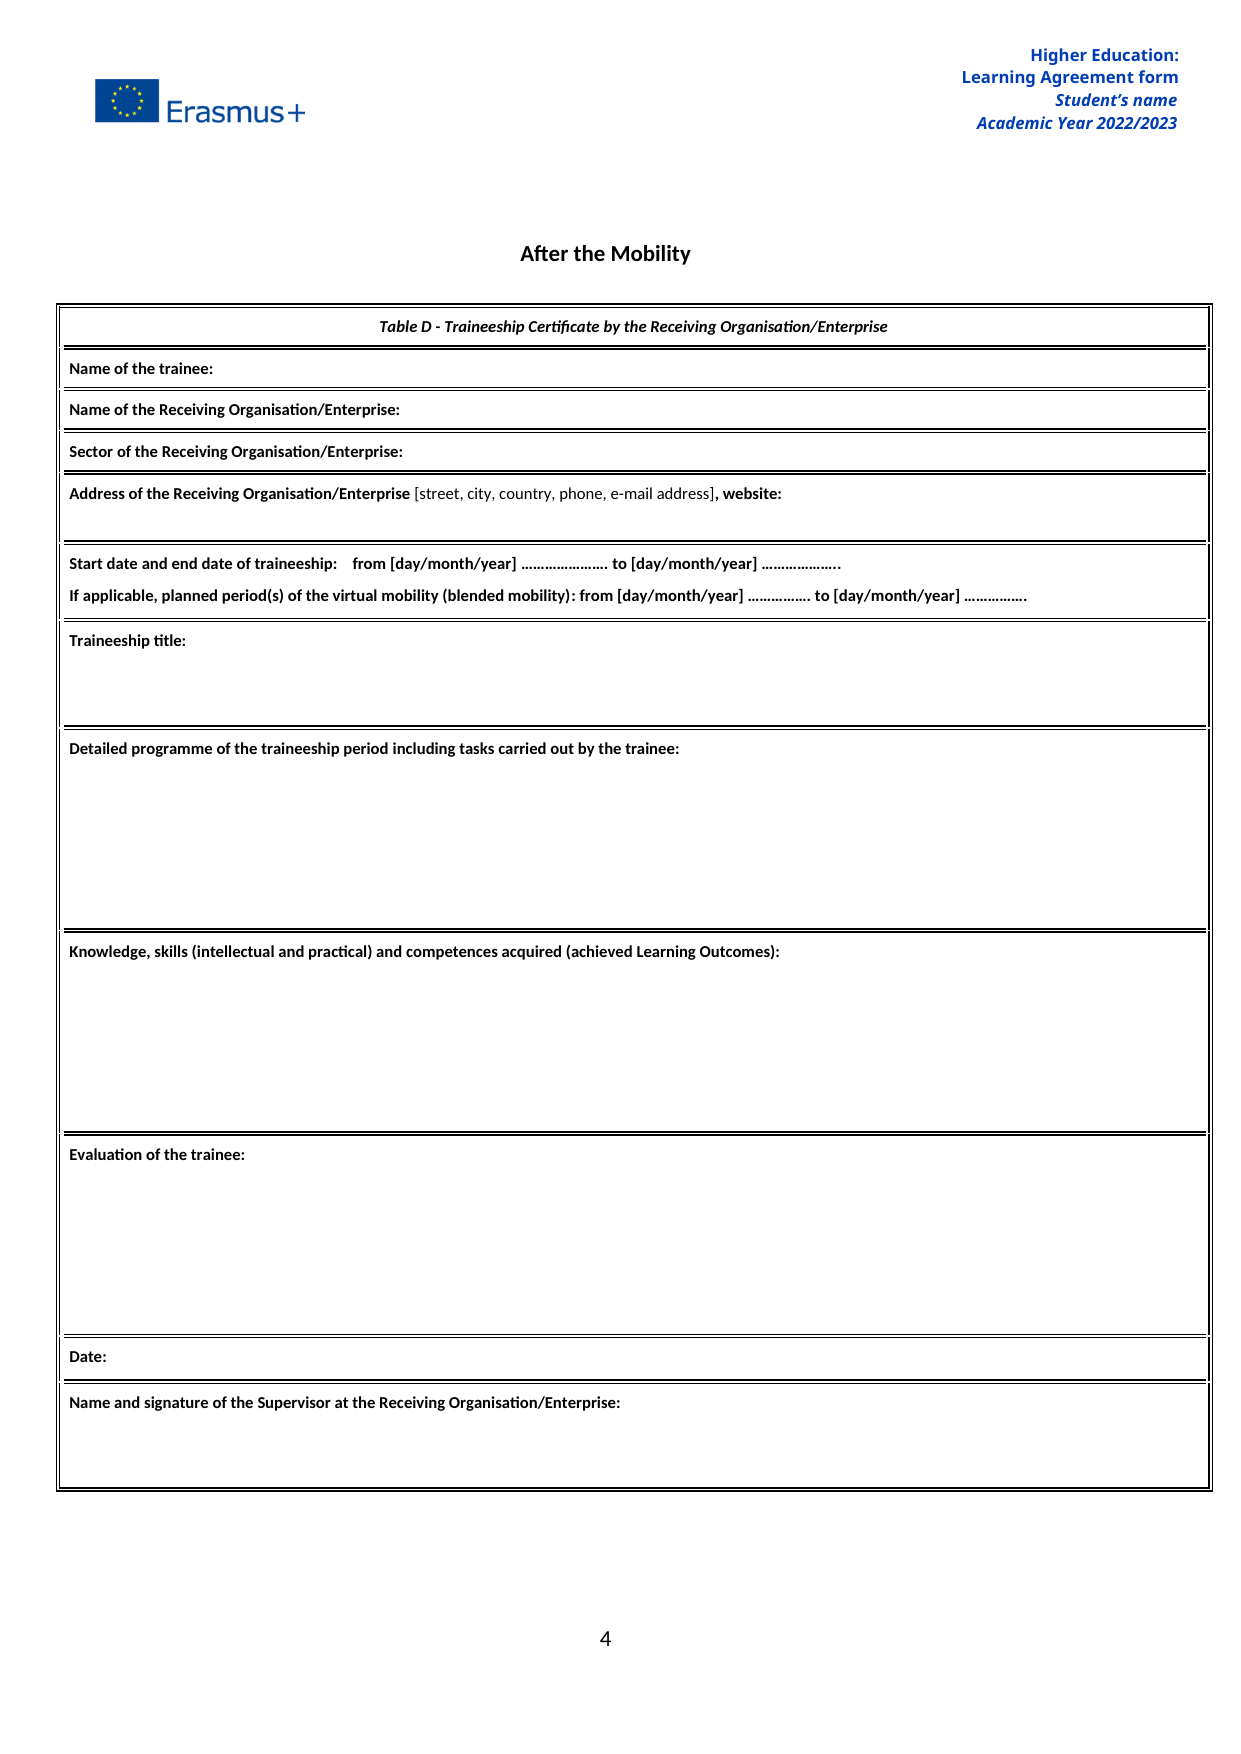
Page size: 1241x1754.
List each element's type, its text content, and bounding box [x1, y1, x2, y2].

table_cell Evaluation of the trainee: [58, 1131, 1211, 1334]
table_cell Name of the trainee: [58, 345, 1211, 387]
table_cell Knowledge, skills (intellectual and practical) and competences acquired (achieved Learning Outcomes): [58, 928, 1211, 1131]
table_cell Name of the Receiving Organisation/Enterprise: [58, 387, 1211, 428]
table_cell Sector of the Receiving Organisation/Enterprise: [58, 428, 1211, 470]
picture [95, 79, 306, 123]
text After the Mobility [15, 239, 1196, 267]
table_cell Detailed programme of the traineeship period including tasks carried out by the trainee: [58, 725, 1211, 928]
table_header Table D - Traineeship Certificate by the Receiving Organisation/Enterprise [60, 308, 1208, 345]
table_cell Name and signature of the Supervisor at the Receiving Organisation/Enterprise: [58, 1379, 1211, 1487]
table_cell Date: [58, 1334, 1211, 1379]
table_cell Traineeship title: [58, 618, 1211, 725]
table_cell Address of the Receiving Organisation/Enterprise [street, city, country, phone, e-mail address], website: [58, 470, 1211, 540]
table_cell Start date and end date of traineeship: from [day/month/year] …………………. to [day/month/year] ……………….. If applicable, planned period(s) of the virtual mobility (blended mobility): from [day/month/year] ……………. to [day/month/year] ……………. [58, 540, 1211, 617]
